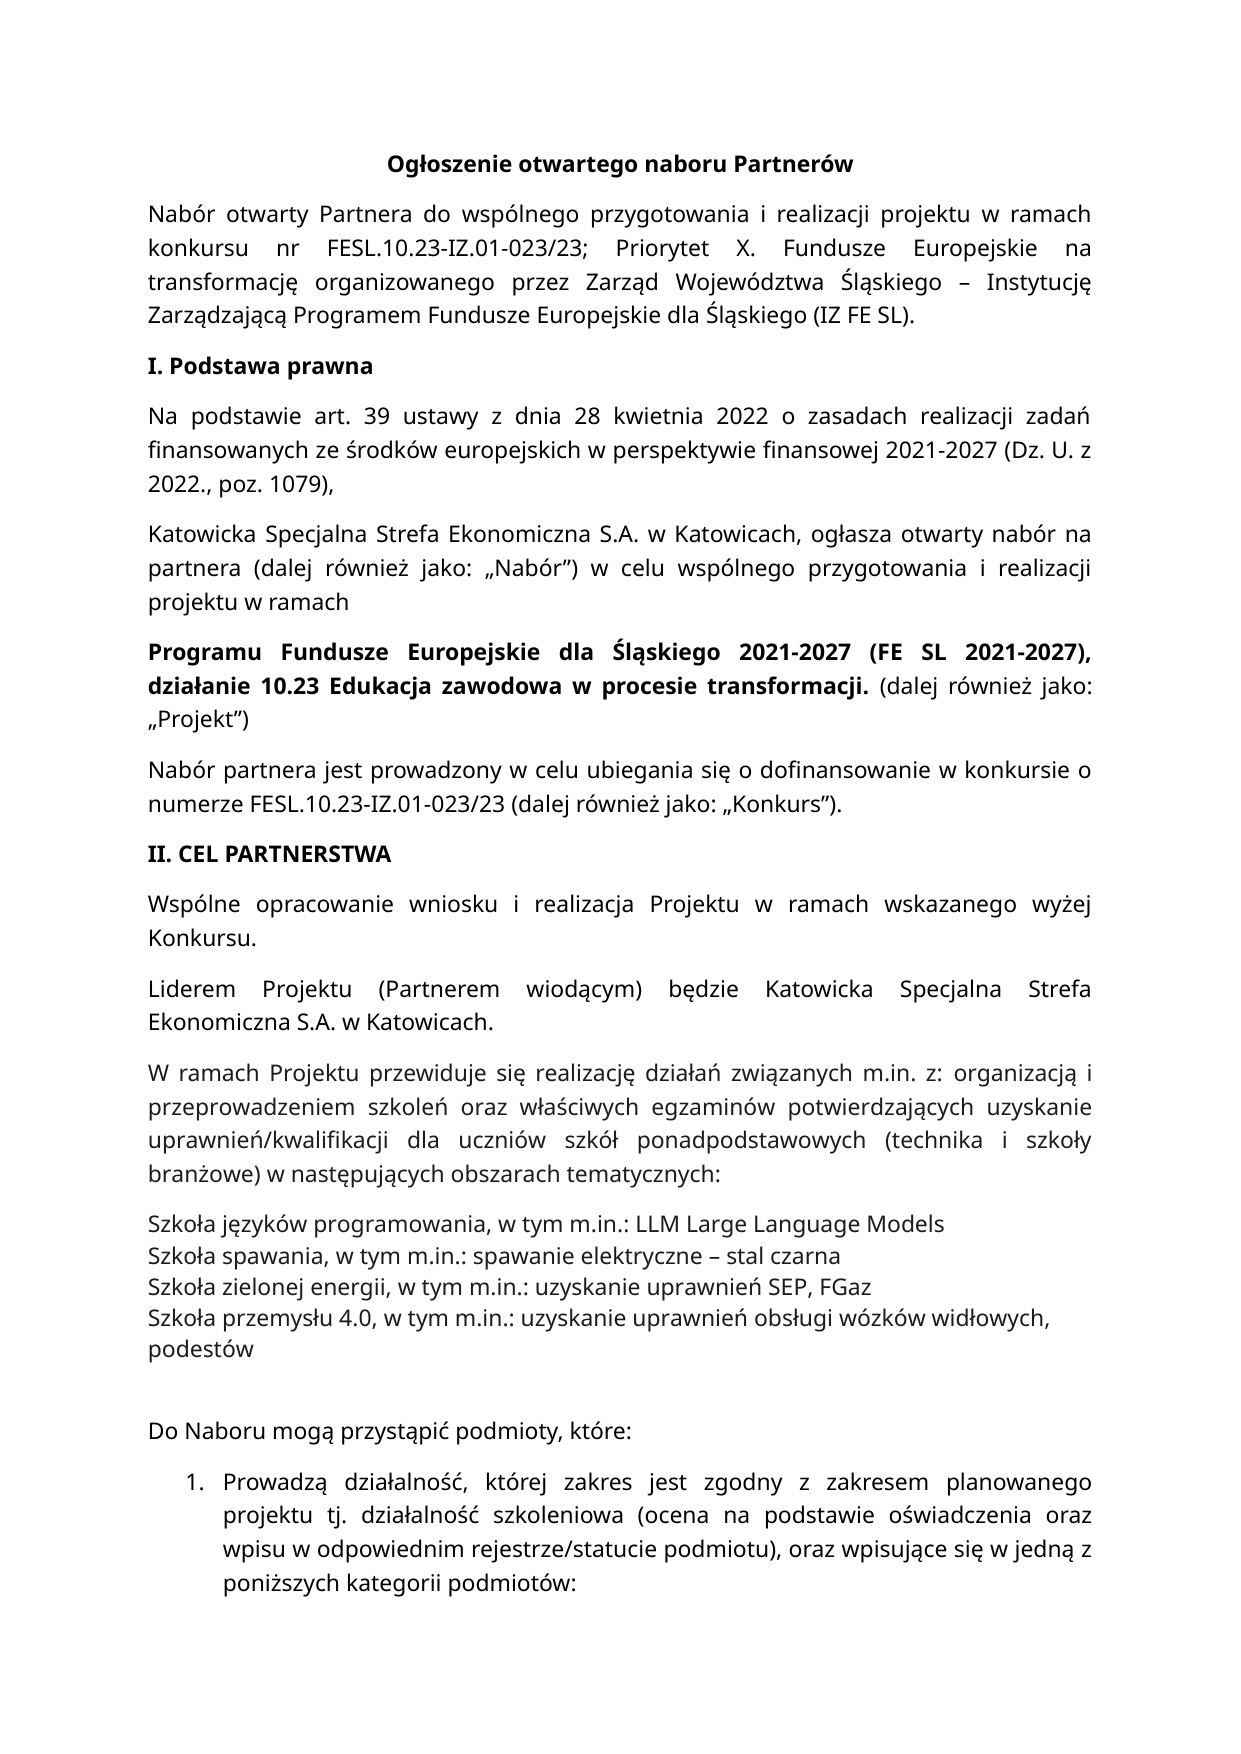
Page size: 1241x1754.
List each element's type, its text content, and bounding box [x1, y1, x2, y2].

text Do Naboru mogą przystąpić podmioty, które: [148, 1415, 1093, 1446]
text Szkoła przemysłu 4.0, w tym m.in.: uzyskanie uprawnień obsługi wózków widłowych, podestów [148, 1302, 1093, 1365]
text W ramach Projektu przewiduje się realizację działań związanych m.in. z: organizacją i przeprowadzeniem szkoleń oraz właściwych egzaminów potwierdzających uzyskanie uprawnień/kwalifikacji dla uczniów szkół ponadpodstawowych (technika i szkoły branżowe) w następujących obszarach tematycznych: [148, 1057, 1093, 1189]
text Szkoła języków programowania, w tym m.in.: LLM Large Language Models [148, 1208, 1093, 1240]
text Katowicka Specjalna Strefa Ekonomiczna S.A. w Katowicach, ogłasza otwarty nabór na partnera (dalej również jako: „Nabór”) w celu wspólnego przygotowania i realizacji projektu w ramach [148, 518, 1093, 617]
text Nabór partnera jest prowadzony w celu ubiegania się o dofinansowanie w konkursie o numerze FESL.10.23-IZ.01-023/23 (dalej również jako: „Konkurs”). [148, 754, 1093, 819]
text Szkoła spawania, w tym m.in.: spawanie elektryczne – stal czarna [148, 1240, 1093, 1271]
text Na podstawie art. 39 ustawy z dnia 28 kwietnia 2022 o zasadach realizacji zadań finansowanych ze środków europejskich w perspektywie finansowej 2021-2027 (Dz. U. z 2022., poz. 1079), [148, 400, 1093, 499]
text Nabór otwarty Partnera do wspólnego przygotowania i realizacji projektu w ramach konkursu nr FESL.10.23-IZ.01-023/23; Priorytet X. Fundusze Europejskie na transformację organizowanego przez Zarząd Województwa Śląskiego – Instytucję Zarządzającą Programem Fundusze Europejskie dla Śląskiego (IZ FE SL). [148, 198, 1093, 331]
list Prowadzą działalność, której zakres jest zgodny z zakresem planowanego projektu tj. działalność szkoleniowa (ocena na podstawie oświadczenia oraz wpisu w odpowiednim rejestrze/statucie podmiotu), oraz wpisujące się w jedną z poniższych kategorii podmiotów: [185, 1466, 1093, 1598]
text Liderem Projektu (Partnerem wiodącym) będzie Katowicka Specjalna Strefa Ekonomiczna S.A. w Katowicach. [148, 973, 1093, 1038]
text Szkoła zielonej energii, w tym m.in.: uzyskanie uprawnień SEP, FGaz [148, 1271, 1093, 1302]
text I. Podstawa prawna [148, 350, 1093, 381]
text II. CEL PARTNERSTWA [148, 838, 1093, 869]
text Programu Fundusze Europejskie dla Śląskiego 2021-2027 (FE SL 2021-2027), działanie 10.23 Edukacja zawodowa w procesie transformacji. (dalej również jako: „Projekt”) [148, 636, 1093, 735]
text Wspólne opracowanie wniosku i realizacja Projektu w ramach wskazanego wyżej Konkursu. [148, 888, 1093, 953]
text Ogłoszenie otwartego naboru Partnerów [148, 148, 1093, 179]
